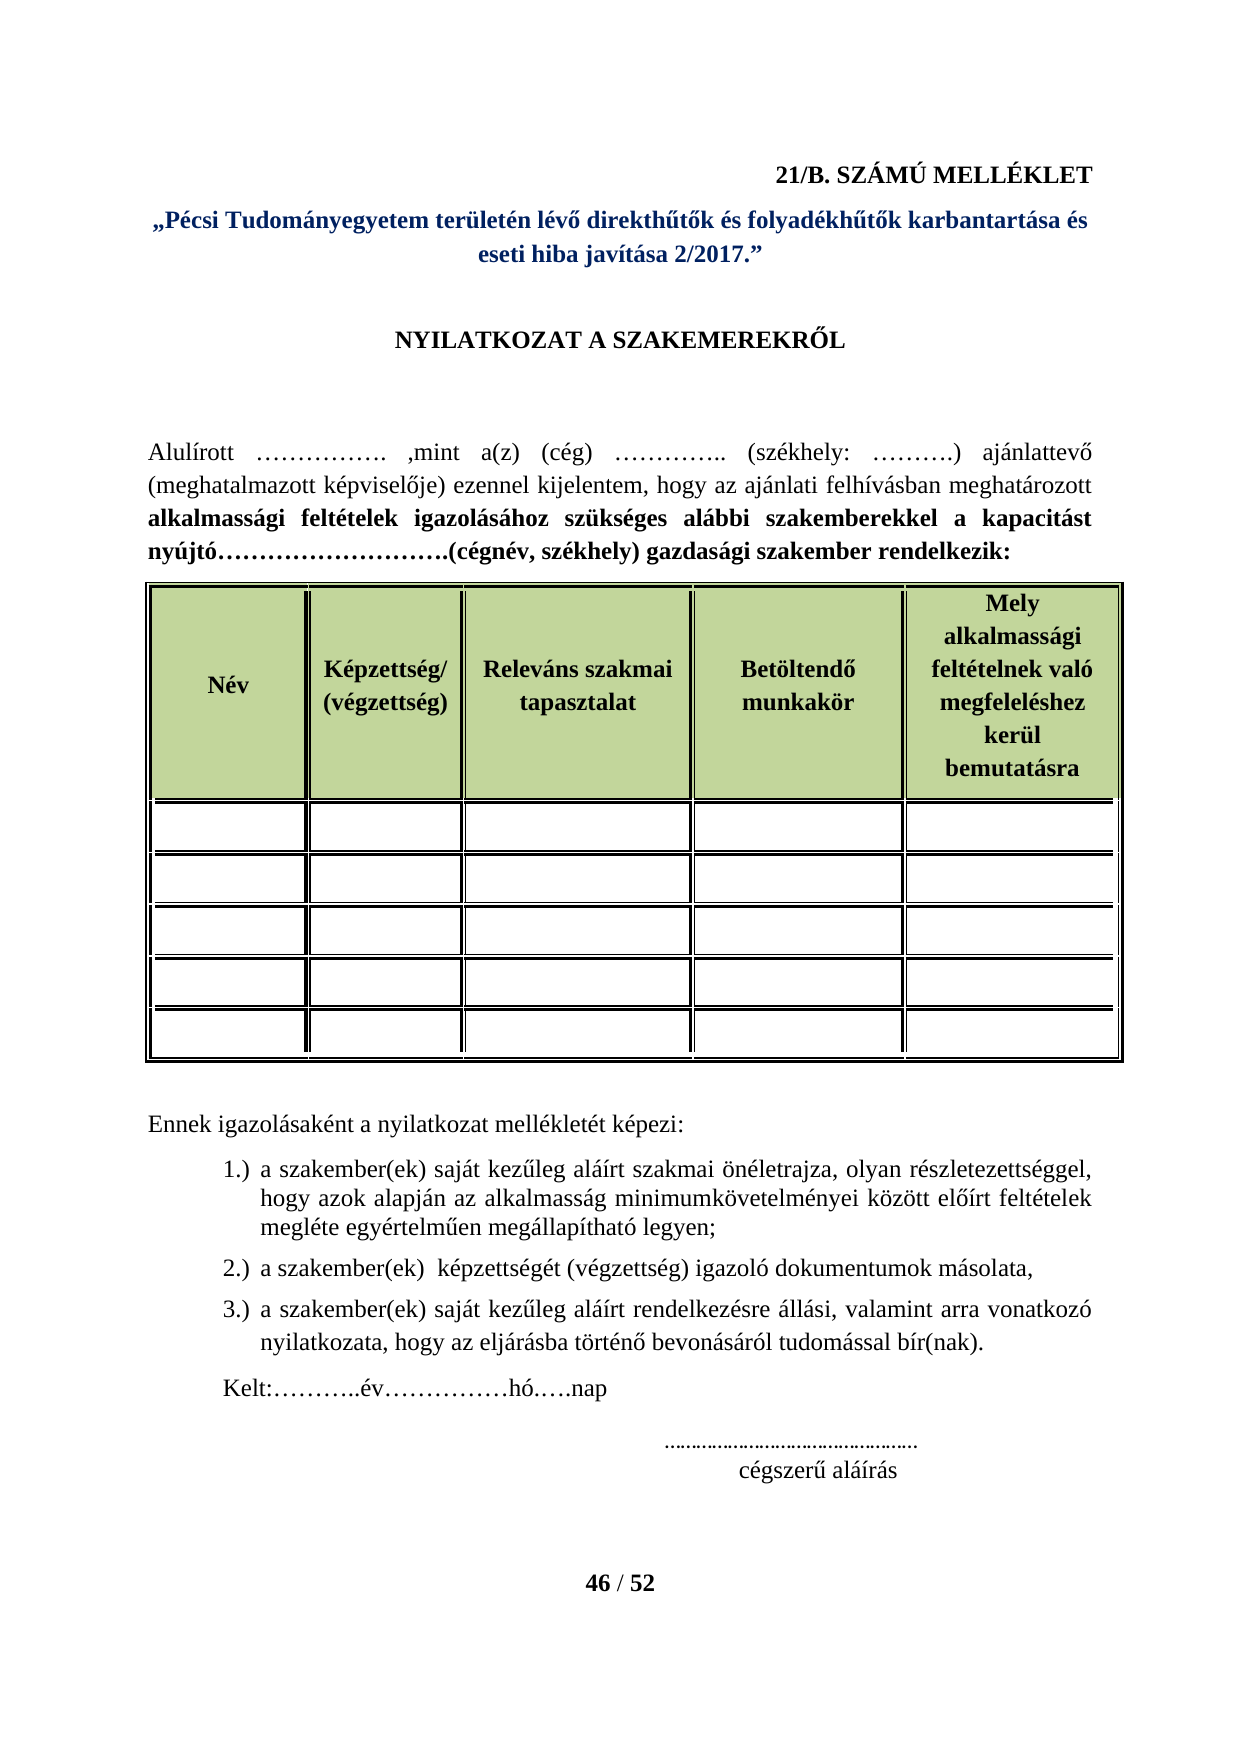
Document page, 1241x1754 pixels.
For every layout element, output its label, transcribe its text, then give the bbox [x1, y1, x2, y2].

table_cell [904, 798, 1121, 850]
table_cell [149, 1005, 307, 1057]
table_cell [695, 856, 901, 902]
table_cell [466, 960, 689, 1005]
table_cell [311, 960, 460, 1005]
table_cell [149, 798, 307, 850]
table_cell [466, 908, 689, 953]
table_cell [904, 954, 1121, 1005]
table_cell [149, 954, 307, 1005]
table_header Mely alkalmassági feltételnek való megfeleléshez kerül bemutatásra [904, 583, 1121, 798]
table_cell [904, 850, 1121, 902]
table_cell [466, 804, 689, 850]
table_cell [466, 856, 689, 902]
table_cell [308, 1005, 463, 1057]
table_cell [695, 908, 901, 953]
list a szakember(ek) képzettségét (végzettség) igazoló dokumentumok másolata, [223, 1253, 1093, 1282]
table_cell [149, 902, 307, 953]
text 21/B. SZÁMÚ MELLÉKLET [148, 160, 1093, 189]
text Ennek igazolásaként a nyilatkozat mellékletét képezi: [148, 1109, 1093, 1137]
list a szakember(ek) saját kezűleg aláírt szakmai önéletrajza, olyan részletezettséggel, hogy azok alapján az alkalmasság minimumkövetelményei között előírt feltételek megléte egyértelműen megállapítható legyen; [223, 1154, 1093, 1241]
table_cell [695, 960, 901, 1005]
table_header Releváns szakmai tapasztalat [463, 583, 692, 798]
table_header Képzettség/(végzettség) [308, 583, 463, 798]
table_cell [311, 856, 460, 902]
text „Pécsi Tudományegyetem területén lévő direkthűtők és folyadékhűtők karbantartása és eseti hiba javítása 2/2017.” [148, 206, 1093, 267]
table_cell [695, 804, 901, 850]
table_cell [904, 902, 1121, 953]
table_cell [311, 908, 460, 953]
table_cell [463, 1005, 692, 1057]
text Kelt:………..év……………hó.….nap [223, 1373, 1130, 1402]
text Alulírott ……………. ,mint a(z) (cég) ………….. (székhely: ……….) ajánlattevő (meghatalmazott képviselője) ezennel kijelentem, hogy az ajánlati felhívásban meghatározott alkalmassági feltételek igazolásához szükséges alábbi szakemberekkel a kapacitást nyújtó……………………….(cégnév, székhely) gazdasági szakember rendelkezik: [148, 437, 1093, 565]
table_cell [149, 850, 307, 902]
table_cell [692, 1005, 904, 1057]
table_cell [904, 1005, 1121, 1057]
text ………………………………………… [223, 1427, 1093, 1455]
text NYILATKOZAT A SZAKEMEREKRŐL [148, 326, 1093, 354]
text cégszerű aláírás [223, 1455, 1093, 1483]
table_cell [311, 804, 460, 850]
table_header Betöltendő munkakör [692, 583, 904, 798]
list a szakember(ek) saját kezűleg aláírt rendelkezésre állási, valamint arra vonatkozó nyilatkozata, hogy az eljárásba történő bevonásáról tudomással bír(nak). [223, 1294, 1093, 1356]
table_header Név [152, 588, 307, 798]
